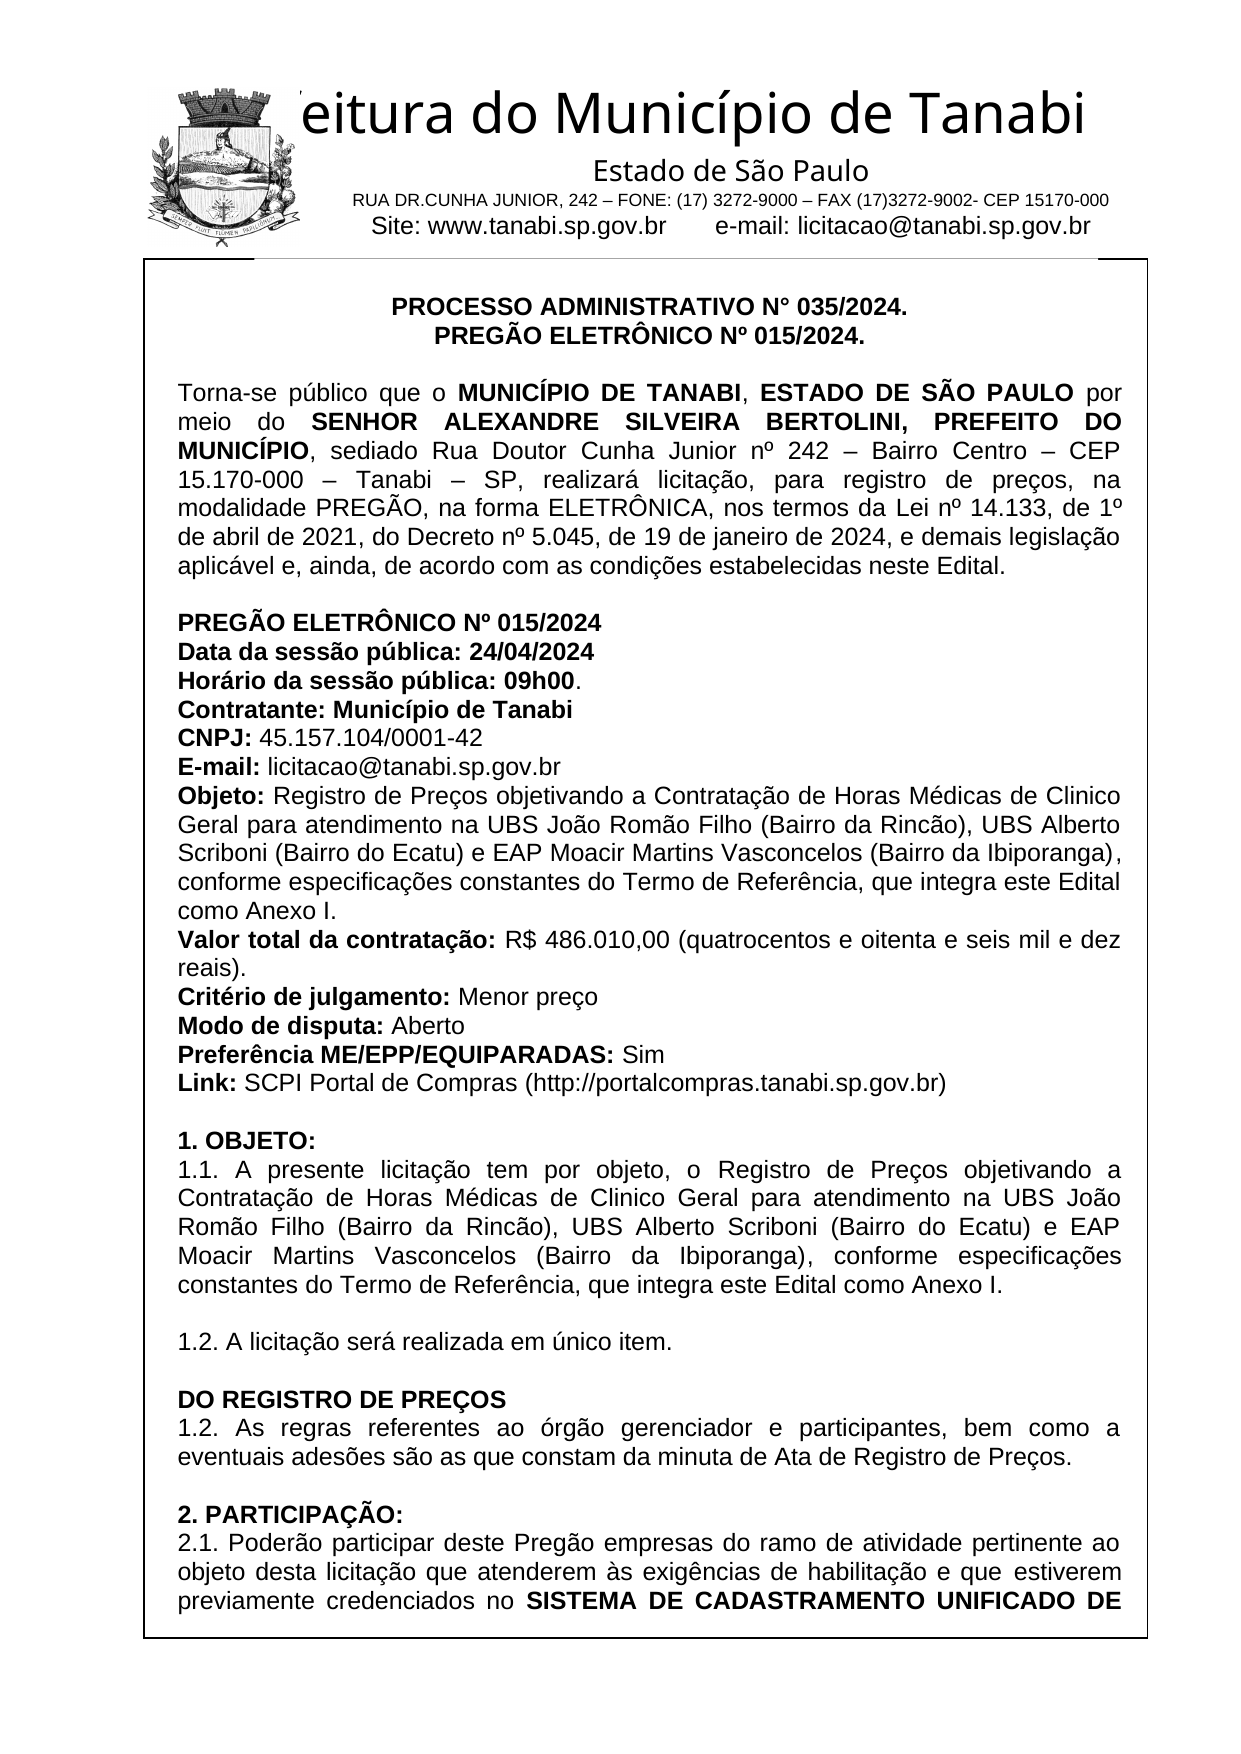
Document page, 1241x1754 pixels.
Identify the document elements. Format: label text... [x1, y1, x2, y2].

text Critério de julgamento: Menor preço [177, 982, 1122, 1011]
text Preferência ME/EPP/EQUIPARADAS: Sim [177, 1040, 1122, 1068]
text PROCESSO ADMINISTRATIVO N° 035/2024. [177, 292, 1122, 321]
text DO REGISTRO DE PREÇOS [177, 1385, 1122, 1413]
text E-mail: licitacao@tanabi.sp.gov.br [177, 752, 1122, 781]
text Torna-se público que o MUNICÍPIO DE TANABI, ESTADO DE SÃO PAULO por meio do SENHOR ALEXANDRE SILVEIRA BERTOLINI, PREFEITO DO MUNICÍPIO, sediado Rua Doutor Cunha Junior nº 242 – Bairro Centro – CEP 15.170-000 – Tanabi – SP, realizará licitação, para registro de preços, na modalidade PREGÃO, na forma ELETRÔNICA, nos termos da Lei nº 14.133, de 1º de abril de 2021, do Decreto nº 5.045, de 19 de janeiro de 2024, e demais legislação aplicável e, ainda, de acordo com as condições estabelecidas neste Edital. [177, 378, 1122, 580]
text CNPJ: 45.157.104/0001-42 [177, 723, 1122, 752]
text Horário da sessão pública: 09h00. [177, 666, 1122, 695]
text Link: SCPI Portal de Compras (http://portalcompras.tanabi.sp.gov.br) [177, 1068, 1122, 1097]
text PREGÃO ELETRÔNICO Nº 015/2024. [177, 321, 1122, 350]
text 1.2. A licitação será realizada em único item. [177, 1327, 1122, 1356]
text PREGÃO ELETRÔNICO Nº 015/2024 [177, 608, 1122, 637]
text Data da sessão pública: 24/04/2024 [177, 637, 1122, 666]
text 2. PARTICIPAÇÃO: [177, 1500, 1122, 1528]
text Objeto: Registro de Preços objetivando a Contratação de Horas Médicas de Clinico Geral para atendimento na UBS João Romão Filho (Bairro da Rincão), UBS Alberto Scriboni (Bairro do Ecatu) e EAP Moacir Martins Vasconcelos (Bairro da Ibiporanga), conforme especificações constantes do Termo de Referência, que integra este Edital como Anexo I. [177, 781, 1122, 925]
text Contratante: Município de Tanabi [177, 695, 1122, 723]
list 1.2. As regras referentes ao órgão gerenciador e participantes, bem como a eventuais adesões são as que constam da minuta de Ata de Registro de Preços. [177, 1413, 1122, 1471]
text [177, 1528, 1122, 1615]
text Modo de disputa: Aberto [177, 1011, 1122, 1040]
text 1. OBJETO: [177, 1126, 1122, 1155]
text Valor total da contratação: R$ 486.010,00 (quatrocentos e oitenta e seis mil e dez reais). [177, 925, 1122, 982]
text 1.1. A presente licitação tem por objeto, o Registro de Preços objetivando a Contratação de Horas Médicas de Clinico Geral para atendimento na UBS João Romão Filho (Bairro da Rincão), UBS Alberto Scriboni (Bairro do Ecatu) e EAP Moacir Martins Vasconcelos (Bairro da Ibiporanga), conforme especificações constantes do Termo de Referência, que integra este Edital como Anexo I. [177, 1155, 1122, 1298]
